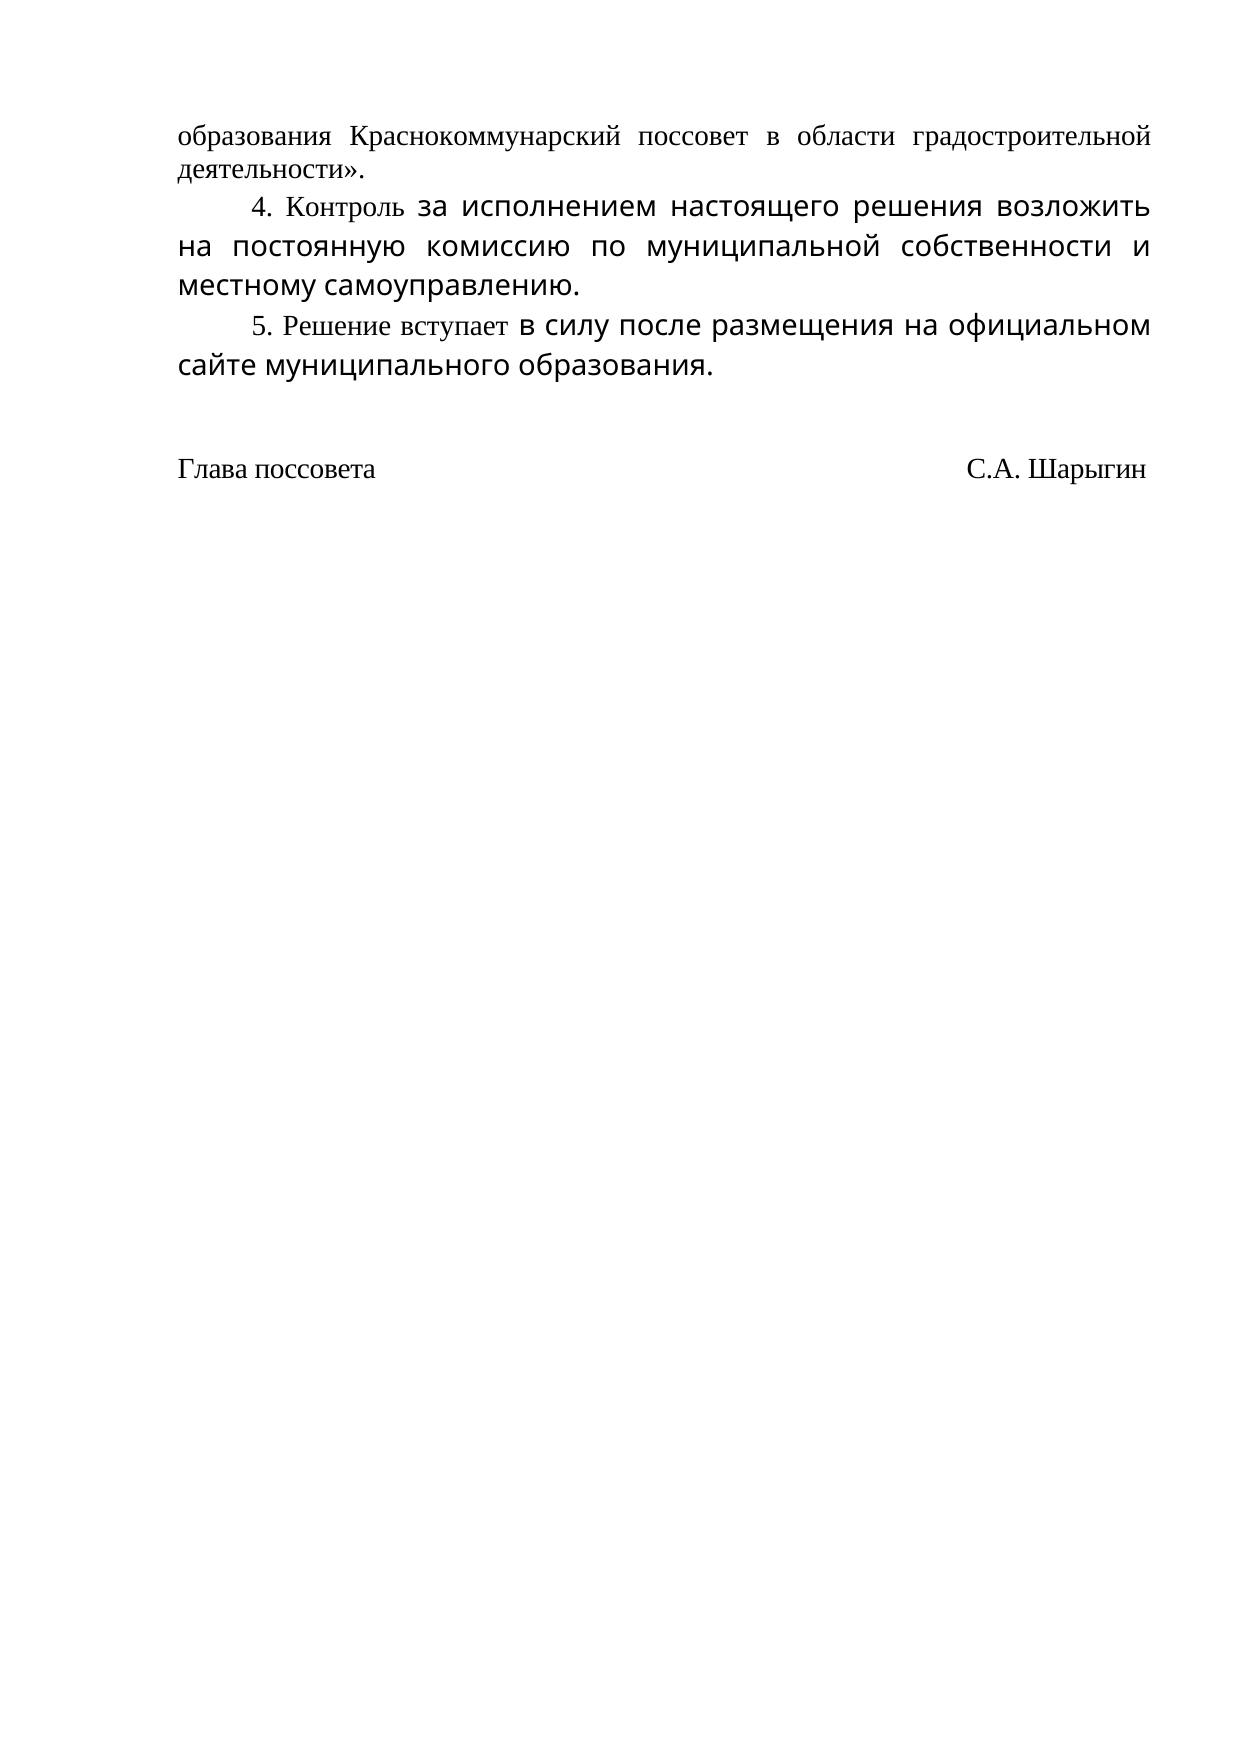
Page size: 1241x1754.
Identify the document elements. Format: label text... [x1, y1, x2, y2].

text 5. Решение вступает в силу после размещения на официальном сайте муниципального образования. [177, 304, 1152, 384]
text Глава поссовета С.А. Шарыгин [177, 451, 1158, 484]
text 4. Контроль за исполнением настоящего решения возложить на постоянную комиссию по муниципальной собственности и местному самоуправлению. [177, 185, 1152, 304]
text образования Краснокоммунарский поссовет в области градостроительной деятельности». [177, 118, 1152, 185]
